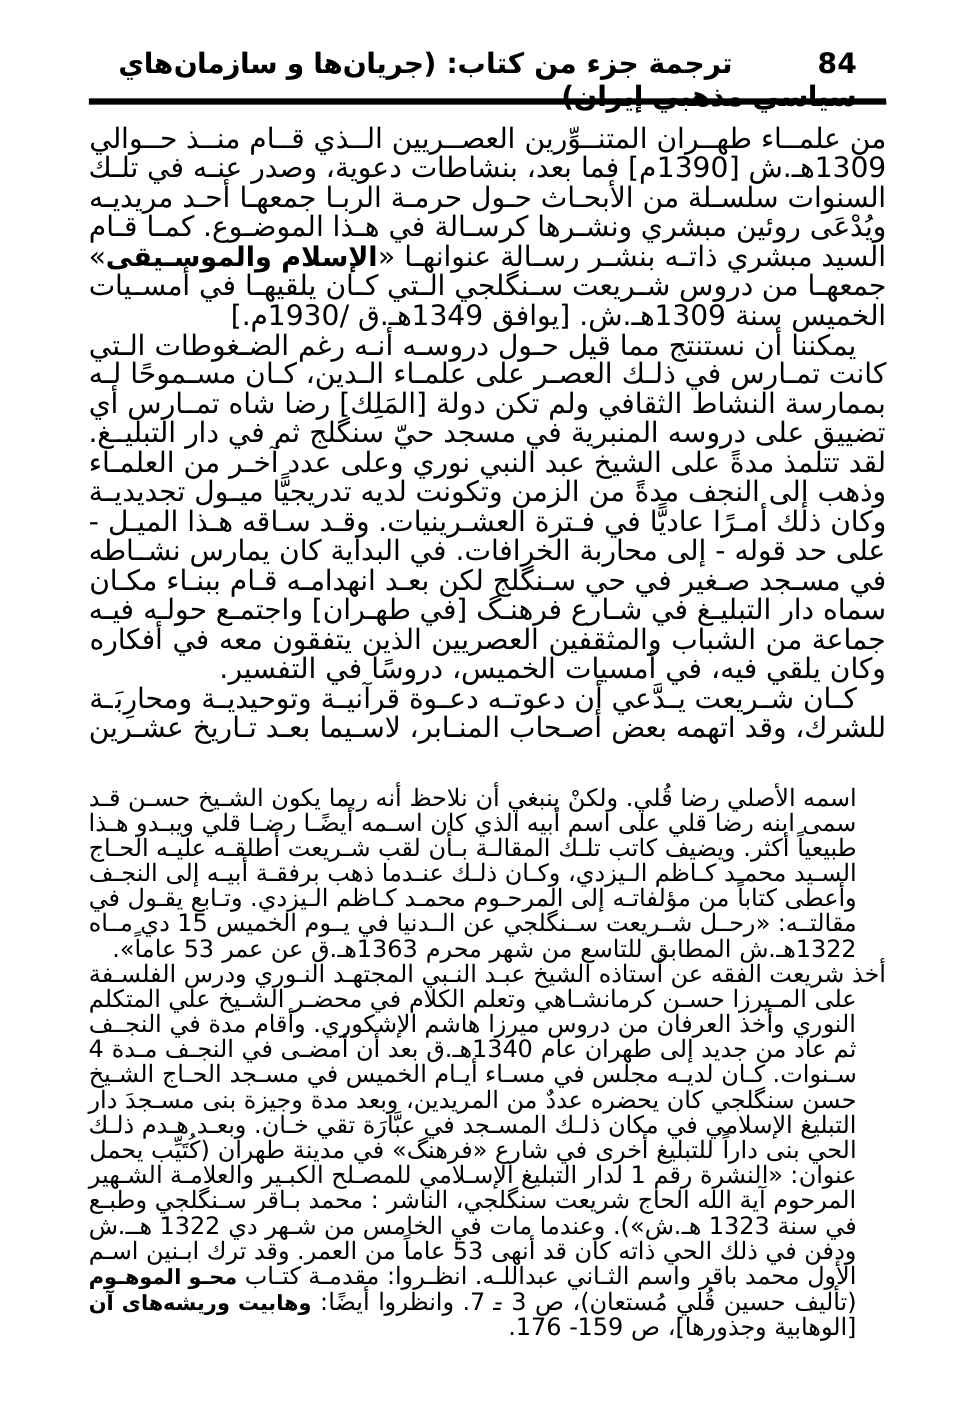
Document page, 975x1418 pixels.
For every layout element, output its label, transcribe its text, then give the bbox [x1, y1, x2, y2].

text كان محمد حسن شريعت سنگلجي (وُلِدَ سنة 1269 أو 1271 هـ.ش، الموافق لـ1310 هـ.ق)، المتوفى في 8 محرم 1322 هـ.ش، من علماء طهران المتنوِّرين العصريين الذي قام منذ حوالي 1309هـ.ش [1390م] فما بعد، بنشاطات دعوية، وصدر عنه في تلك السنوات سلسلة من الأبحاث حول حرمة الربا جمعها أحد مريديه ويُدْعَى روئين مبشري ونشرها كرسالة في هذا الموضوع. كما قام السيد مبشري ذاته بنشر رسالة عنوانها «الإسلام والموسيقى» جمعها من دروس شريعت سنگلجي التي كان يلقيها في أمسيات الخميس سنة 1309هـ.ش. [يوافق 1349هـ.ق /1930م.] [89, 125, 886, 332]
text يمكننا أن نستنتج مما قيل حول دروسه أنه رغم الضغوطات التي كانت تمارس في ذلك العصر على علماء الدين، كان مسموحًا له بممارسة النشاط الثقافي ولم تكن دولة [المَلِك] رضا شاه تمارس أي تضييق على دروسه المنبرية في مسجد حيّ سنگلج ثم في دار التبليغ. لقد تتلمذ مدةً على الشيخ عبد النبي نوري وعلى عدد آخر من العلماء وذهب إلى النجف مدةً من الزمن وتكونت لديه تدريجيًّا ميول تجديدية وكان ذلك أمرًا عاديًّا في فترة العشرينيات. وقد ساقه هذا الميل - على حد قوله - إلى محاربة الخرافات. في البداية كان يمارس نشاطه في مسجد صغير في حي سنگلج لكن بعد انهدامه قام ببناء مكان سماه دار التبليغ في شارع فرهنگ [في طهران] واجتمع حوله فيه جماعة من الشباب والمثقفين العصريين الذين يتفقون معه في أفكاره وكان يلقي فيه، في أمسيات الخميس، دروسًا في التفسير. [89, 332, 886, 685]
